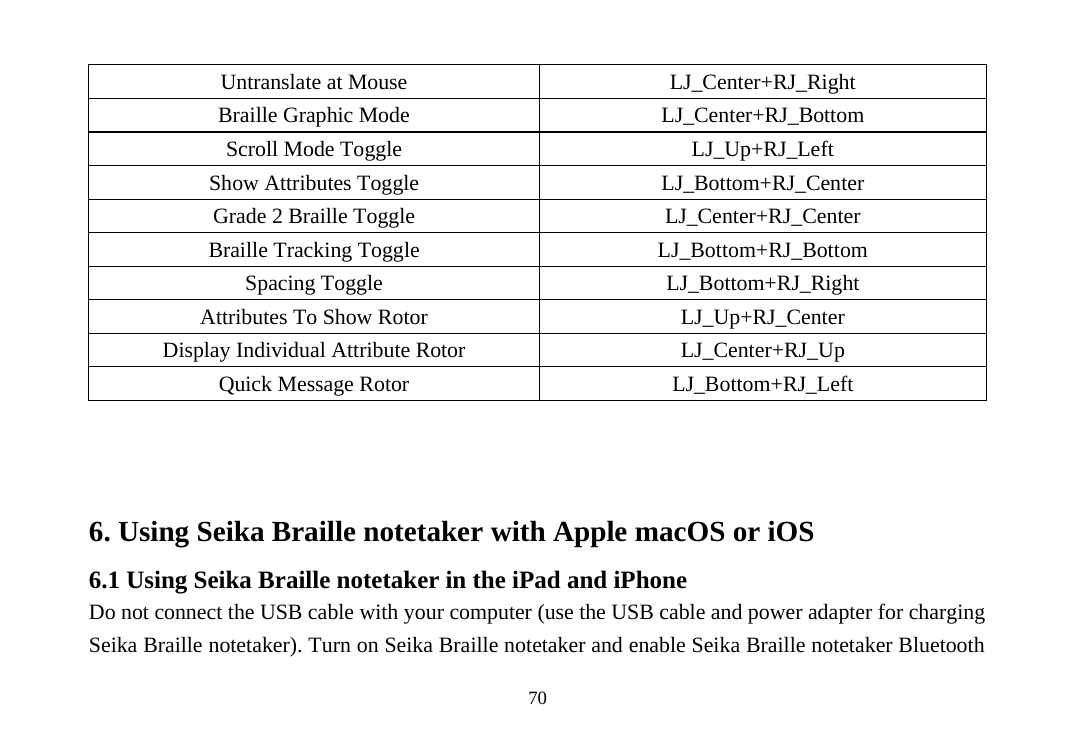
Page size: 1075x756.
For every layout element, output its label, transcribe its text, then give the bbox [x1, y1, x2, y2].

table_cell LJ_Up+RJ_Center [540, 300, 986, 333]
table_cell LJ_Up+RJ_Left [540, 133, 986, 165]
table_cell LJ_Bottom+RJ_Bottom [540, 233, 986, 266]
table_cell Show Attributes Toggle [89, 166, 539, 198]
table_cell Braille Tracking Toggle [89, 233, 539, 266]
text 6.1 Using Seika Braille notetaker in the iPad and iPhone [89, 563, 986, 596]
table_cell LJ_Bottom+RJ_Left [540, 367, 986, 400]
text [89, 596, 986, 661]
table_cell Spacing Toggle [89, 267, 539, 299]
table_cell Attributes To Show Rotor [89, 300, 539, 333]
table_cell Grade 2 Braille Toggle [89, 200, 539, 232]
table_cell LJ_Bottom+RJ_Center [540, 166, 986, 198]
table_cell Scroll Mode Toggle [89, 133, 539, 165]
text 6. Using Seika Braille notetaker with Apple macOS or iOS [89, 498, 986, 563]
table_cell LJ_Center+RJ_Center [540, 200, 986, 232]
table_cell Untranslate at Mouse [89, 65, 539, 98]
table_cell LJ_Bottom+RJ_Right [540, 267, 986, 299]
table_cell LJ_Center+RJ_Bottom [540, 99, 986, 131]
table_cell LJ_Center+RJ_Up [540, 334, 986, 366]
table_cell Braille Graphic Mode [89, 99, 539, 131]
table_cell LJ_Center+RJ_Right [540, 65, 986, 98]
table_cell Quick Message Rotor [89, 367, 539, 400]
table_cell Display Individual Attribute Rotor [89, 334, 539, 366]
